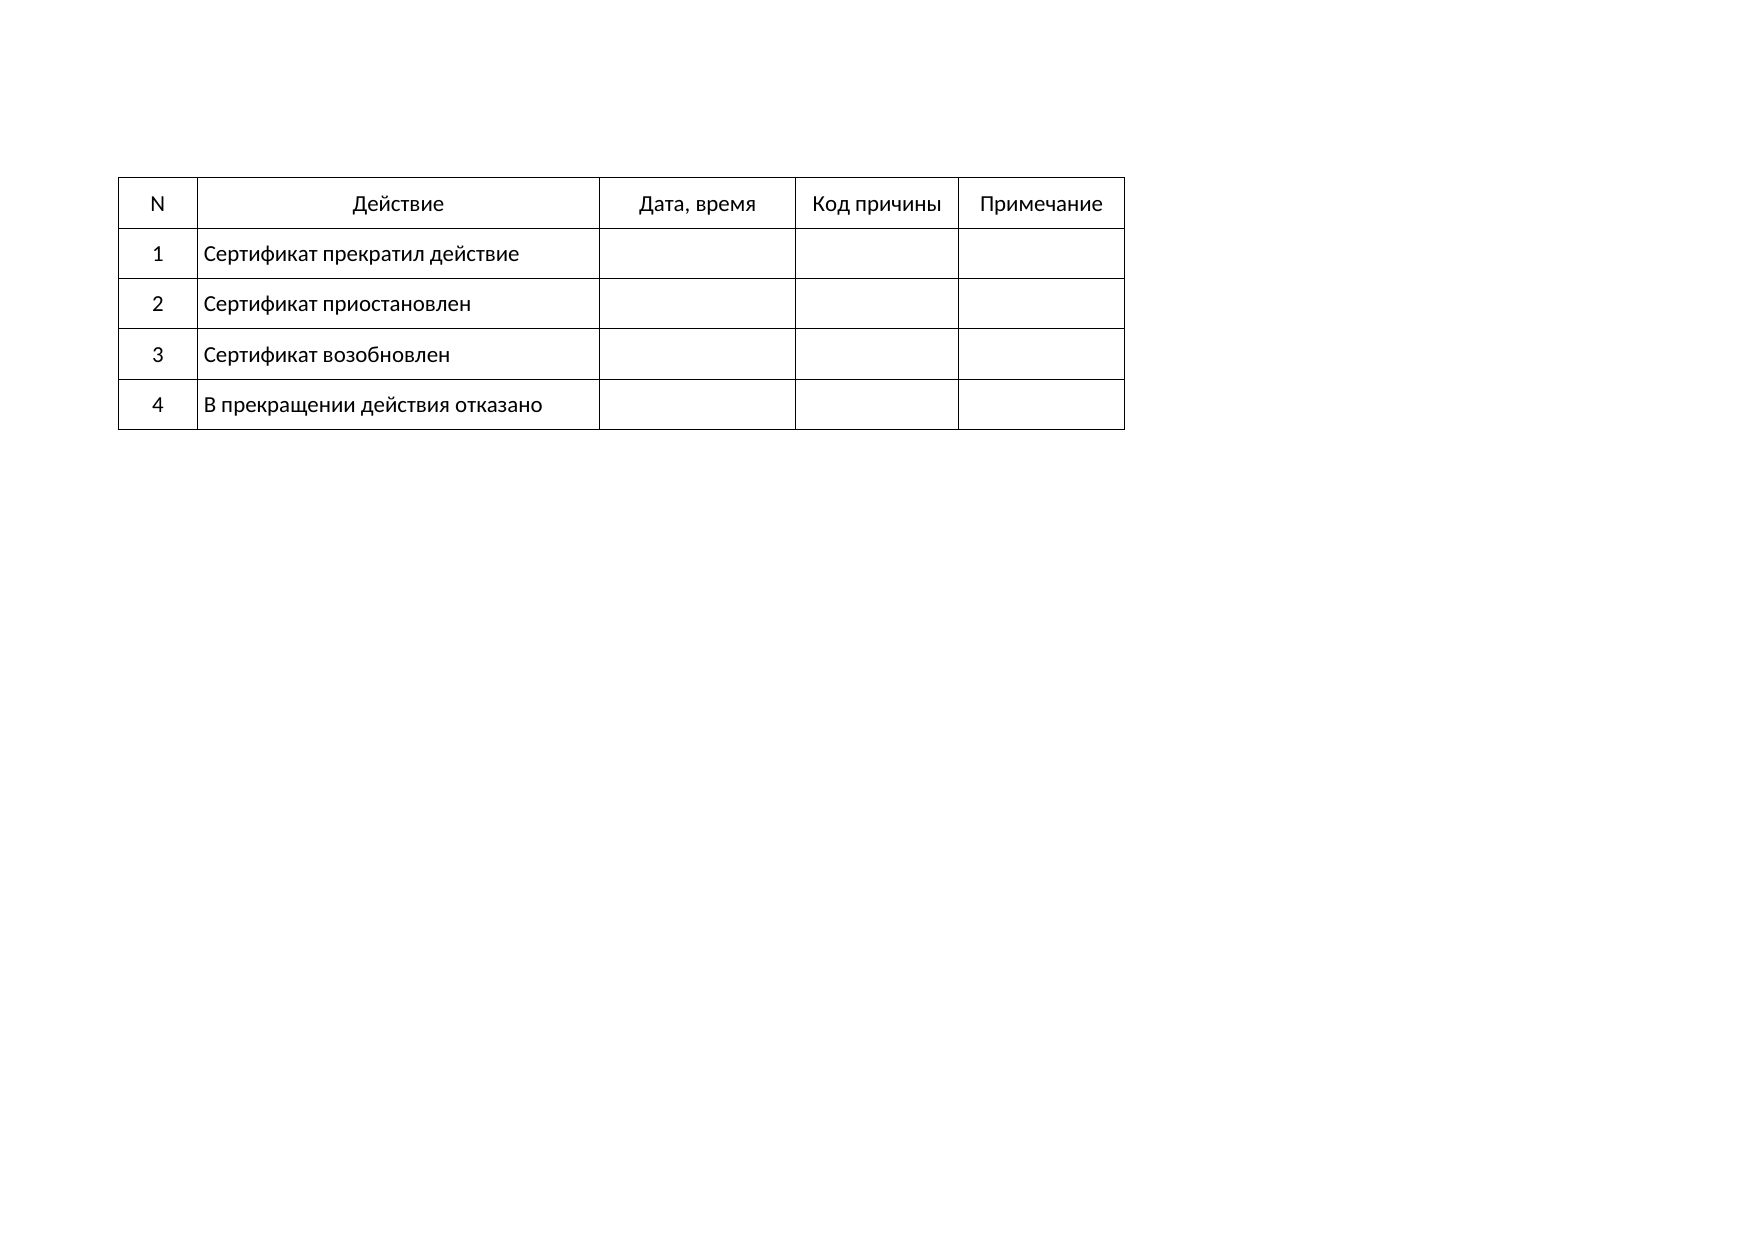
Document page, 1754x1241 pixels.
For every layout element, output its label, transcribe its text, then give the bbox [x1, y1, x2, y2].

table_cell [796, 229, 958, 278]
table_cell [796, 279, 958, 328]
table_cell [959, 229, 1124, 278]
table_cell [796, 380, 958, 429]
table_cell Сертификат прекратил действие [198, 229, 599, 278]
table_header Дата, время [600, 178, 795, 227]
table_cell [600, 380, 795, 429]
table_cell [600, 279, 795, 328]
table_cell [600, 329, 795, 378]
table_cell В прекращении действия отказано [198, 380, 599, 429]
table_cell Сертификат приостановлен [198, 279, 599, 328]
table_cell [600, 229, 795, 278]
table_cell [796, 329, 958, 378]
table_cell [959, 279, 1124, 328]
table_cell 2 [119, 279, 197, 328]
table_header N [119, 178, 197, 227]
table_cell Сертификат возобновлен [198, 329, 599, 378]
table_header Код причины [796, 178, 958, 227]
table_header Примечание [959, 178, 1124, 227]
table_cell 4 [119, 380, 197, 429]
table_cell 1 [119, 229, 197, 278]
table_cell [959, 329, 1124, 378]
table_cell 3 [119, 329, 197, 378]
table_cell [959, 380, 1124, 429]
table_header Действие [198, 178, 599, 227]
